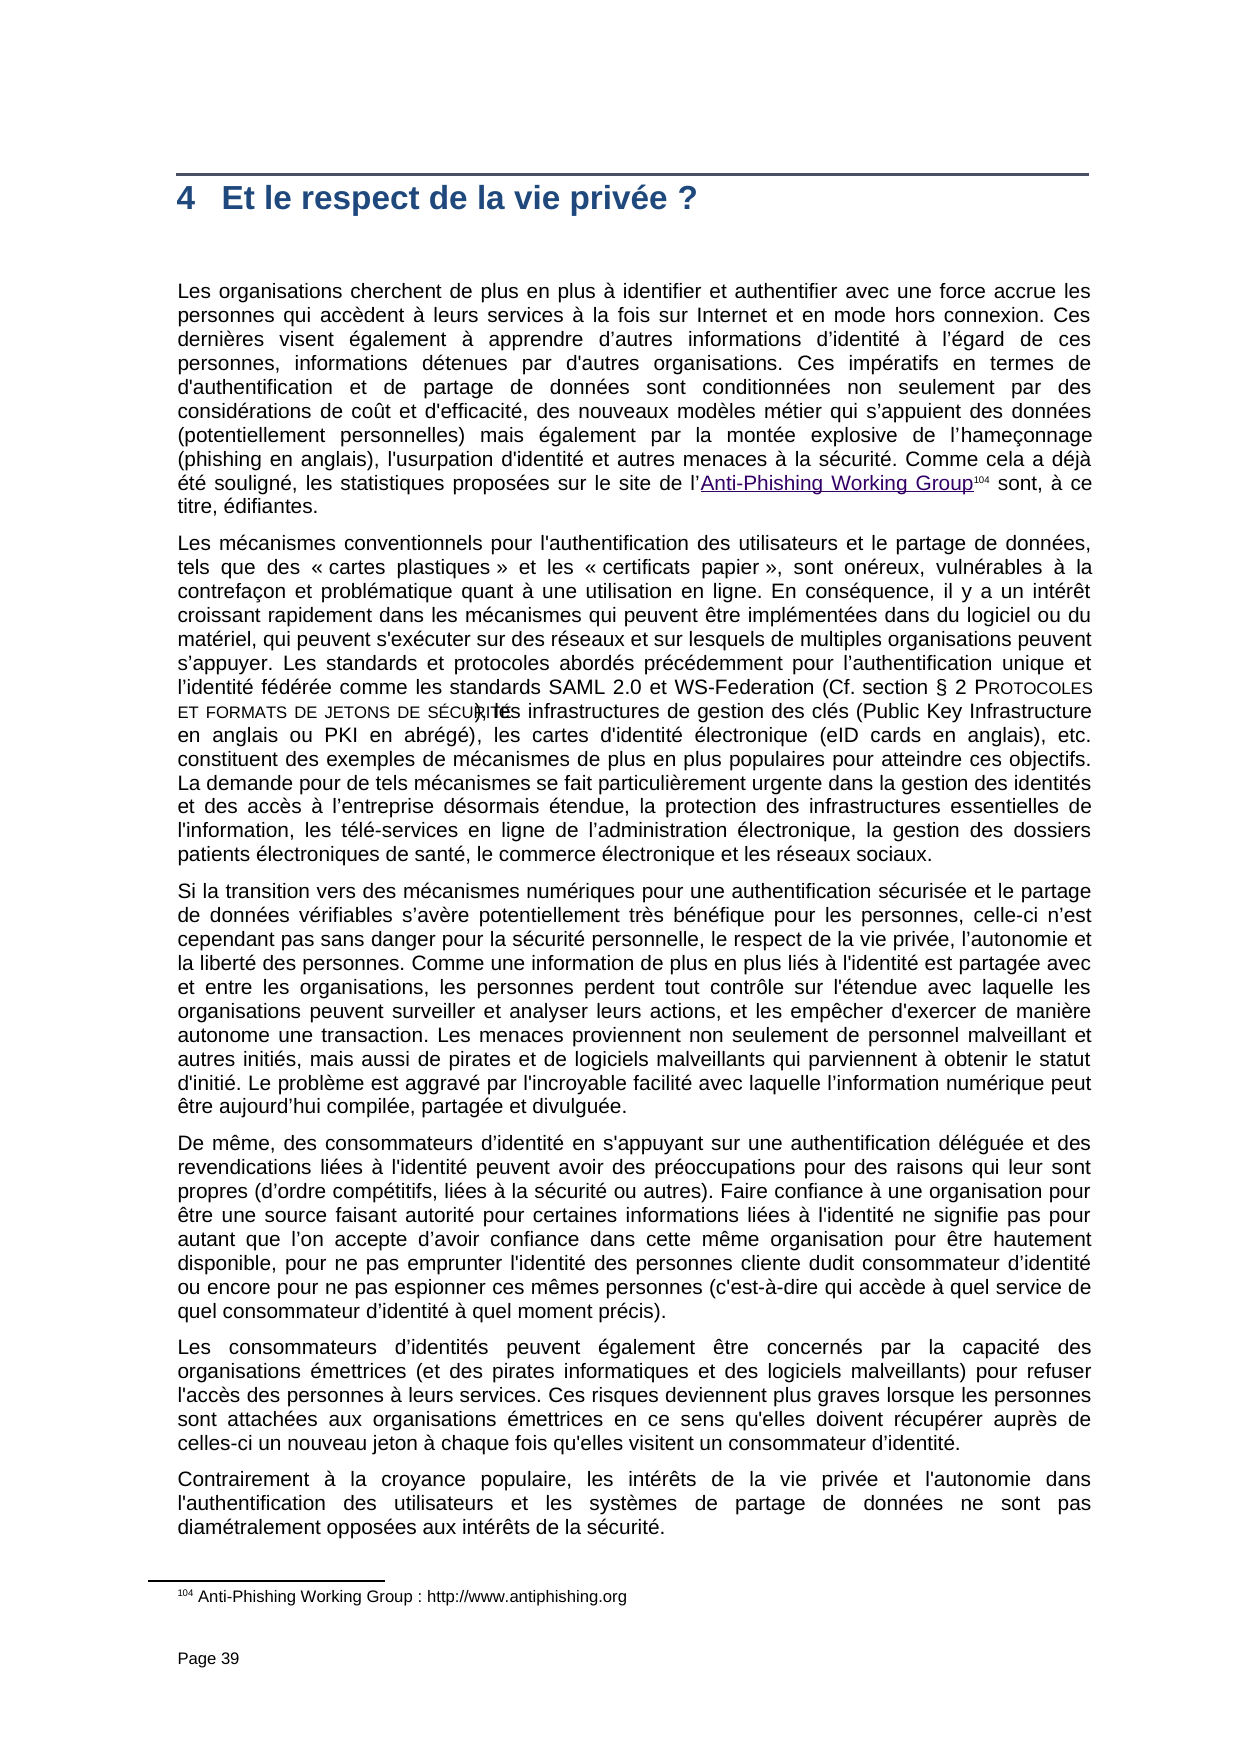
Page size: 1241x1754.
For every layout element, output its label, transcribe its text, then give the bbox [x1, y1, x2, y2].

text Les mécanismes conventionnels pour l'authentification des utilisateurs et le partage de données, tels que des « cartes plastiques » et les « certificats papier », sont onéreux, vulnérables à la contrefaçon et problématique quant à une utilisation en ligne. En conséquence, il y a un intérêt croissant rapidement dans les mécanismes qui peuvent être implémentées dans du logiciel ou du matériel, qui peuvent s'exécuter sur des réseaux et sur lesquels de multiples organisations peuvent s’appuyer. Les standards et protocoles abordés précédemment pour l’authentification unique et l’identité fédérée comme les standards SAML 2.0 et WS-Federation (Cf. section § 2 Protocoles et formats de jetons de sécurité), les infrastructures de gestion des clés (Public Key Infrastructure en anglais ou PKI en abrégé), les cartes d'identité électronique (eID cards en anglais), etc. constituent des exemples de mécanismes de plus en plus populaires pour atteindre ces objectifs. La demande pour de tels mécanismes se fait particulièrement urgente dans la gestion des identités et des accès à l’entreprise désormais étendue, la protection des infrastructures essentielles de l'information, les télé-services en ligne de l’administration électronique, la gestion des dossiers patients électroniques de santé, le commerce électronique et les réseaux sociaux. [177, 531, 1093, 866]
text Les consommateurs d’identités peuvent également être concernés par la capacité des organisations émettrices (et des pirates informatiques et des logiciels malveillants) pour refuser l'accès des personnes à leurs services. Ces risques deviennent plus graves lorsque les personnes sont attachées aux organisations émettrices en ce sens qu'elles doivent récupérer auprès de celles-ci un nouveau jeton à chaque fois qu'elles visitent un consommateur d’identité. [177, 1335, 1093, 1455]
text Les organisations cherchent de plus en plus à identifier et authentifier avec une force accrue les personnes qui accèdent à leurs services à la fois sur Internet et en mode hors connexion. Ces dernières visent également à apprendre d’autres informations d’identité à l’égard de ces personnes, informations détenues par d'autres organisations. Ces impératifs en termes de d'authentification et de partage de données sont conditionnées non seulement par des considérations de coût et d'efficacité, des nouveaux modèles métier qui s’appuient des données (potentiellement personnelles) mais également par la montée explosive de l’hameçonnage (phishing en anglais), l'usurpation d'identité et autres menaces à la sécurité. Comme cela a déjà été souligné, les statistiques proposées sur le site de l’Anti-Phishing Working Group sont, à ce titre, édifiantes. [177, 279, 1093, 518]
subtitle Et le respect de la vie privée ? [176, 176, 1089, 216]
text Contrairement à la croyance populaire, les intérêts de la vie privée et l'autonomie dans l'authentification des utilisateurs et les systèmes de partage de données ne sont pas diamétralement opposées aux intérêts de la sécurité. [177, 1467, 1093, 1539]
text De même, des consommateurs d’identité en s'appuyant sur une authentification déléguée et des revendications liées à l'identité peuvent avoir des préoccupations pour des raisons qui leur sont propres (d’ordre compétitifs, liées à la sécurité ou autres). Faire confiance à une organisation pour être une source faisant autorité pour certaines informations liées à l'identité ne signifie pas pour autant que l’on accepte d’avoir confiance dans cette même organisation pour être hautement disponible, pour ne pas emprunter l'identité des personnes cliente dudit consommateur d’identité ou encore pour ne pas espionner ces mêmes personnes (c'est-à-dire qui accède à quel service de quel consommateur d’identité à quel moment précis). [177, 1131, 1093, 1322]
text Si la transition vers des mécanismes numériques pour une authentification sécurisée et le partage de données vérifiables s’avère potentiellement très bénéfique pour les personnes, celle-ci n’est cependant pas sans danger pour la sécurité personnelle, le respect de la vie privée, l’autonomie et la liberté des personnes. Comme une information de plus en plus liés à l'identité est partagée avec et entre les organisations, les personnes perdent tout contrôle sur l'étendue avec laquelle les organisations peuvent surveiller et analyser leurs actions, et les empêcher d'exercer de manière autonome une transaction. Les menaces proviennent non seulement de personnel malveillant et autres initiés, mais aussi de pirates et de logiciels malveillants qui parviennent à obtenir le statut d'initié. Le problème est aggravé par l'incroyable facilité avec laquelle l’information numérique peut être aujourd’hui compilée, partagée et divulguée. [177, 879, 1093, 1118]
